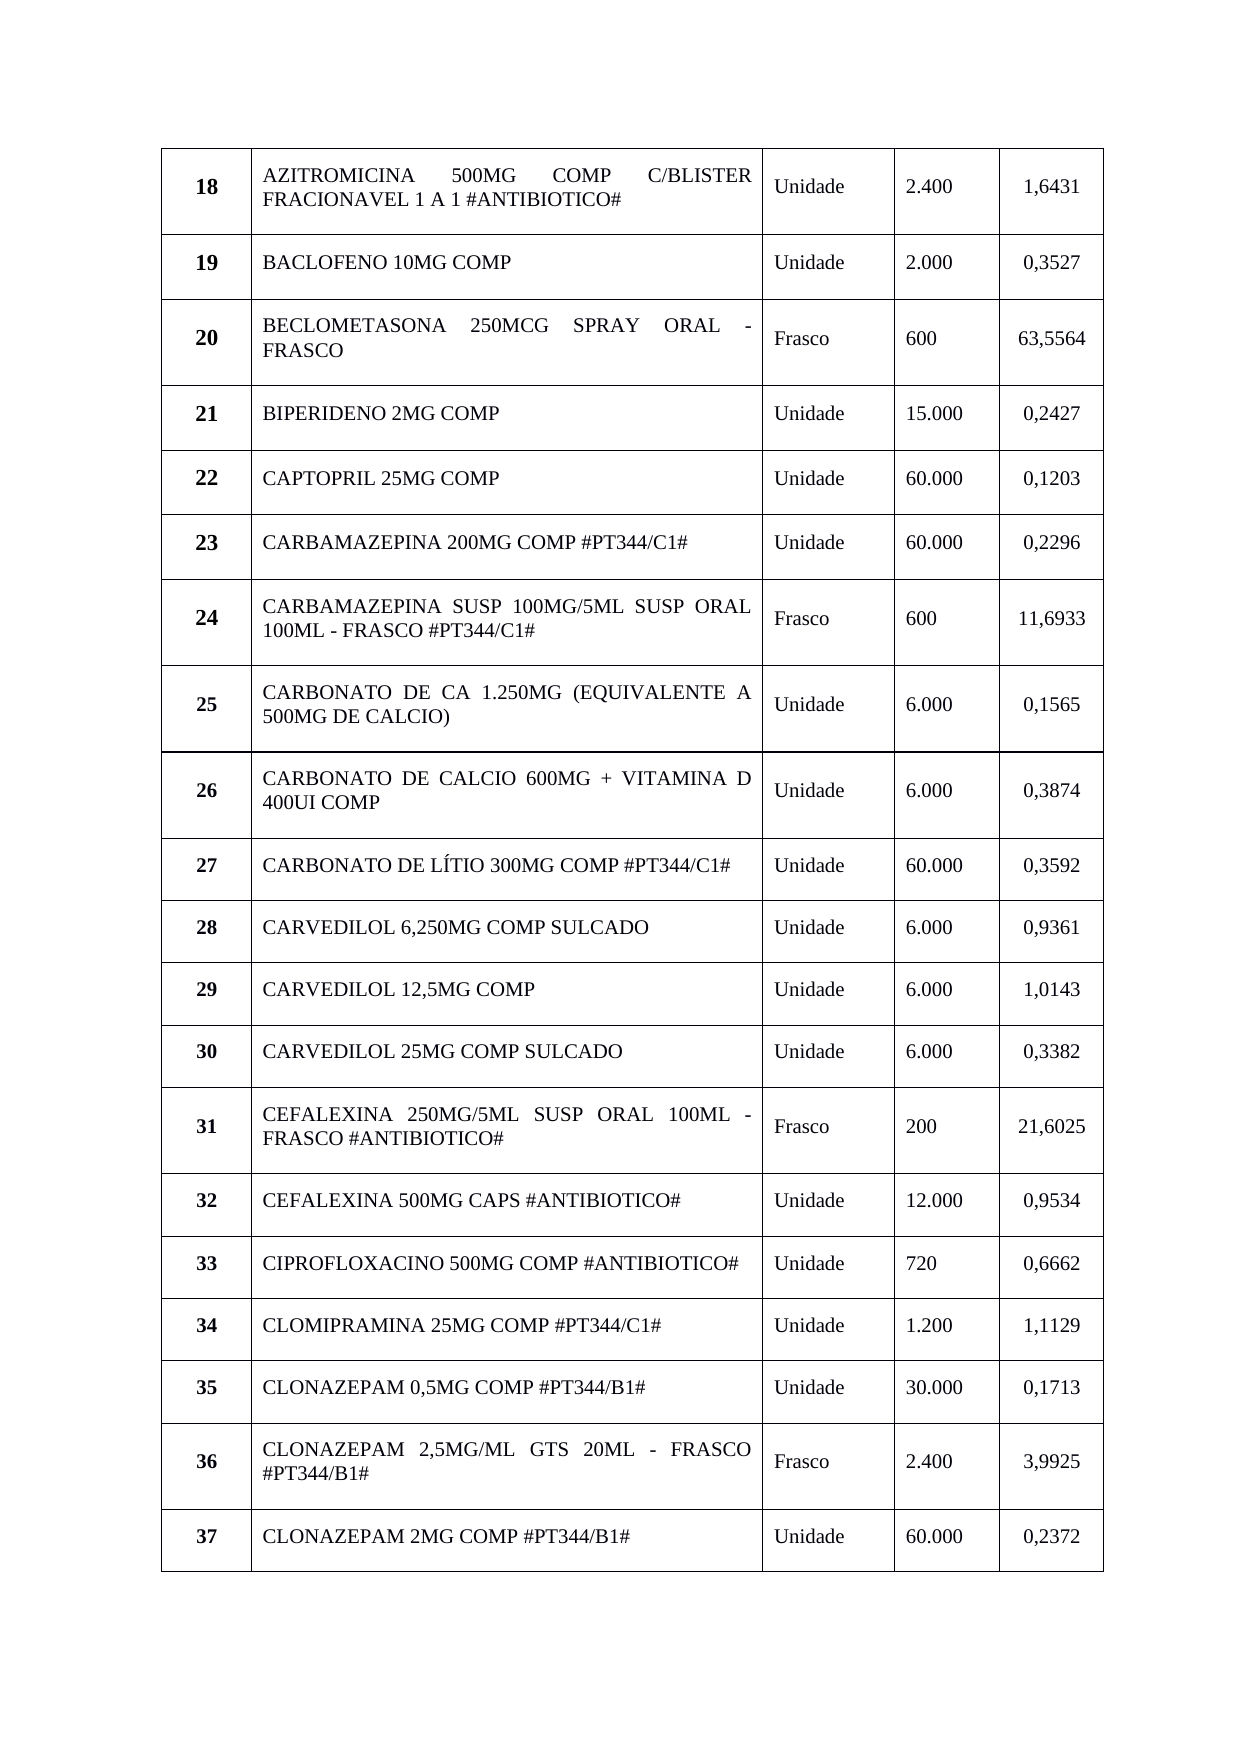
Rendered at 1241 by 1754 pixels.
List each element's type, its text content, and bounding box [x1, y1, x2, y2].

table_cell 60.000 [895, 515, 999, 579]
table_cell Unidade [763, 753, 894, 838]
table_cell Unidade [763, 149, 894, 234]
table_cell Unidade [763, 839, 894, 900]
table_cell Frasco [763, 1088, 894, 1173]
table_cell BECLOMETASONA 250MCG SPRAY ORAL - FRASCO [252, 300, 762, 385]
table_cell CIPROFLOXACINO 500MG COMP #ANTIBIOTICO# [252, 1237, 762, 1298]
table_cell CLONAZEPAM 2,5MG/ML GTS 20ML - FRASCO #PT344/B1# [252, 1424, 762, 1509]
table_cell BACLOFENO 10MG COMP [252, 235, 762, 298]
table_cell Unidade [763, 963, 894, 1024]
table_cell 6.000 [895, 1026, 999, 1087]
table_cell 0,9534 [1000, 1174, 1103, 1236]
table_cell 27 [162, 839, 251, 900]
table_cell Unidade [763, 1361, 894, 1422]
table_cell 37 [162, 1510, 251, 1571]
table_cell 60.000 [895, 451, 999, 514]
table_cell 18 [162, 149, 251, 234]
table_cell 12.000 [895, 1174, 999, 1236]
table_cell Unidade [763, 451, 894, 514]
table_cell 28 [162, 901, 251, 962]
table_cell 600 [895, 580, 999, 665]
table_cell CLOMIPRAMINA 25MG COMP #PT344/C1# [252, 1299, 762, 1360]
table_cell 30 [162, 1026, 251, 1087]
table_cell 20 [162, 300, 251, 385]
table_cell 11,6933 [1000, 580, 1103, 665]
table_cell CARBONATO DE CALCIO 600MG + VITAMINA D 400UI COMP [252, 753, 762, 838]
table_cell CARVEDILOL 25MG COMP SULCADO [252, 1026, 762, 1087]
table_cell CARBONATO DE LÍTIO 300MG COMP #PT344/C1# [252, 839, 762, 900]
table_cell Unidade [763, 1510, 894, 1571]
table_cell AZITROMICINA 500MG COMP C/BLISTER FRACIONAVEL 1 A 1 #ANTIBIOTICO# [252, 149, 762, 234]
table_cell 0,9361 [1000, 901, 1103, 962]
table_cell 1,1129 [1000, 1299, 1103, 1360]
table_cell CEFALEXINA 500MG CAPS #ANTIBIOTICO# [252, 1174, 762, 1236]
table_cell 25 [162, 666, 251, 751]
table_cell CARBONATO DE CA 1.250MG (EQUIVALENTE A 500MG DE CALCIO) [252, 666, 762, 751]
table_cell CLONAZEPAM 0,5MG COMP #PT344/B1# [252, 1361, 762, 1422]
table_cell Unidade [763, 235, 894, 298]
table_cell 200 [895, 1088, 999, 1173]
table_cell 60.000 [895, 1510, 999, 1571]
table_cell 19 [162, 235, 251, 298]
table_cell 0,1713 [1000, 1361, 1103, 1422]
table_cell 36 [162, 1424, 251, 1509]
table_cell Unidade [763, 1299, 894, 1360]
table_cell Unidade [763, 666, 894, 751]
table_cell 63,5564 [1000, 300, 1103, 385]
table_cell Unidade [763, 1026, 894, 1087]
table_cell 0,3527 [1000, 235, 1103, 298]
table_cell 0,2427 [1000, 386, 1103, 449]
table_cell 600 [895, 300, 999, 385]
table_cell 1.200 [895, 1299, 999, 1360]
table_cell 26 [162, 753, 251, 838]
table_cell CARBAMAZEPINA SUSP 100MG/5ML SUSP ORAL 100ML - FRASCO #PT344/C1# [252, 580, 762, 665]
table_cell 720 [895, 1237, 999, 1298]
table_cell 2.000 [895, 235, 999, 298]
table_cell CARVEDILOL 6,250MG COMP SULCADO [252, 901, 762, 962]
table_cell Frasco [763, 580, 894, 665]
table_cell 1,6431 [1000, 149, 1103, 234]
table_cell 0,1203 [1000, 451, 1103, 514]
table_cell 6.000 [895, 753, 999, 838]
table_cell Unidade [763, 1174, 894, 1236]
table_cell Unidade [763, 901, 894, 962]
table_cell 0,3874 [1000, 753, 1103, 838]
table_cell 15.000 [895, 386, 999, 449]
table_cell BIPERIDENO 2MG COMP [252, 386, 762, 449]
table_cell CARBAMAZEPINA 200MG COMP #PT344/C1# [252, 515, 762, 579]
table_cell Frasco [763, 1424, 894, 1509]
table_cell 29 [162, 963, 251, 1024]
table_cell 0,1565 [1000, 666, 1103, 751]
table_cell Frasco [763, 300, 894, 385]
table_cell 60.000 [895, 839, 999, 900]
table_cell 1,0143 [1000, 963, 1103, 1024]
table_cell 24 [162, 580, 251, 665]
table_cell 35 [162, 1361, 251, 1422]
table_cell 31 [162, 1088, 251, 1173]
table_cell 30.000 [895, 1361, 999, 1422]
table_cell 2.400 [895, 1424, 999, 1509]
table_cell 32 [162, 1174, 251, 1236]
table_cell 6.000 [895, 901, 999, 962]
table_cell Unidade [763, 1237, 894, 1298]
table_cell 0,2296 [1000, 515, 1103, 579]
table_cell 0,6662 [1000, 1237, 1103, 1298]
table_cell CEFALEXINA 250MG/5ML SUSP ORAL 100ML - FRASCO #ANTIBIOTICO# [252, 1088, 762, 1173]
table_cell Unidade [763, 515, 894, 579]
table_cell 21 [162, 386, 251, 449]
table_cell CLONAZEPAM 2MG COMP #PT344/B1# [252, 1510, 762, 1571]
table_cell 6.000 [895, 666, 999, 751]
table_cell 3,9925 [1000, 1424, 1103, 1509]
table_cell CARVEDILOL 12,5MG COMP [252, 963, 762, 1024]
table_cell 0,3592 [1000, 839, 1103, 900]
table_cell 0,2372 [1000, 1510, 1103, 1571]
table_cell 21,6025 [1000, 1088, 1103, 1173]
table_cell 6.000 [895, 963, 999, 1024]
table_cell 34 [162, 1299, 251, 1360]
table_cell 23 [162, 515, 251, 579]
table_cell 0,3382 [1000, 1026, 1103, 1087]
table_cell 33 [162, 1237, 251, 1298]
table_cell 22 [162, 451, 251, 514]
table_cell CAPTOPRIL 25MG COMP [252, 451, 762, 514]
table_cell 2.400 [895, 149, 999, 234]
table_cell Unidade [763, 386, 894, 449]
